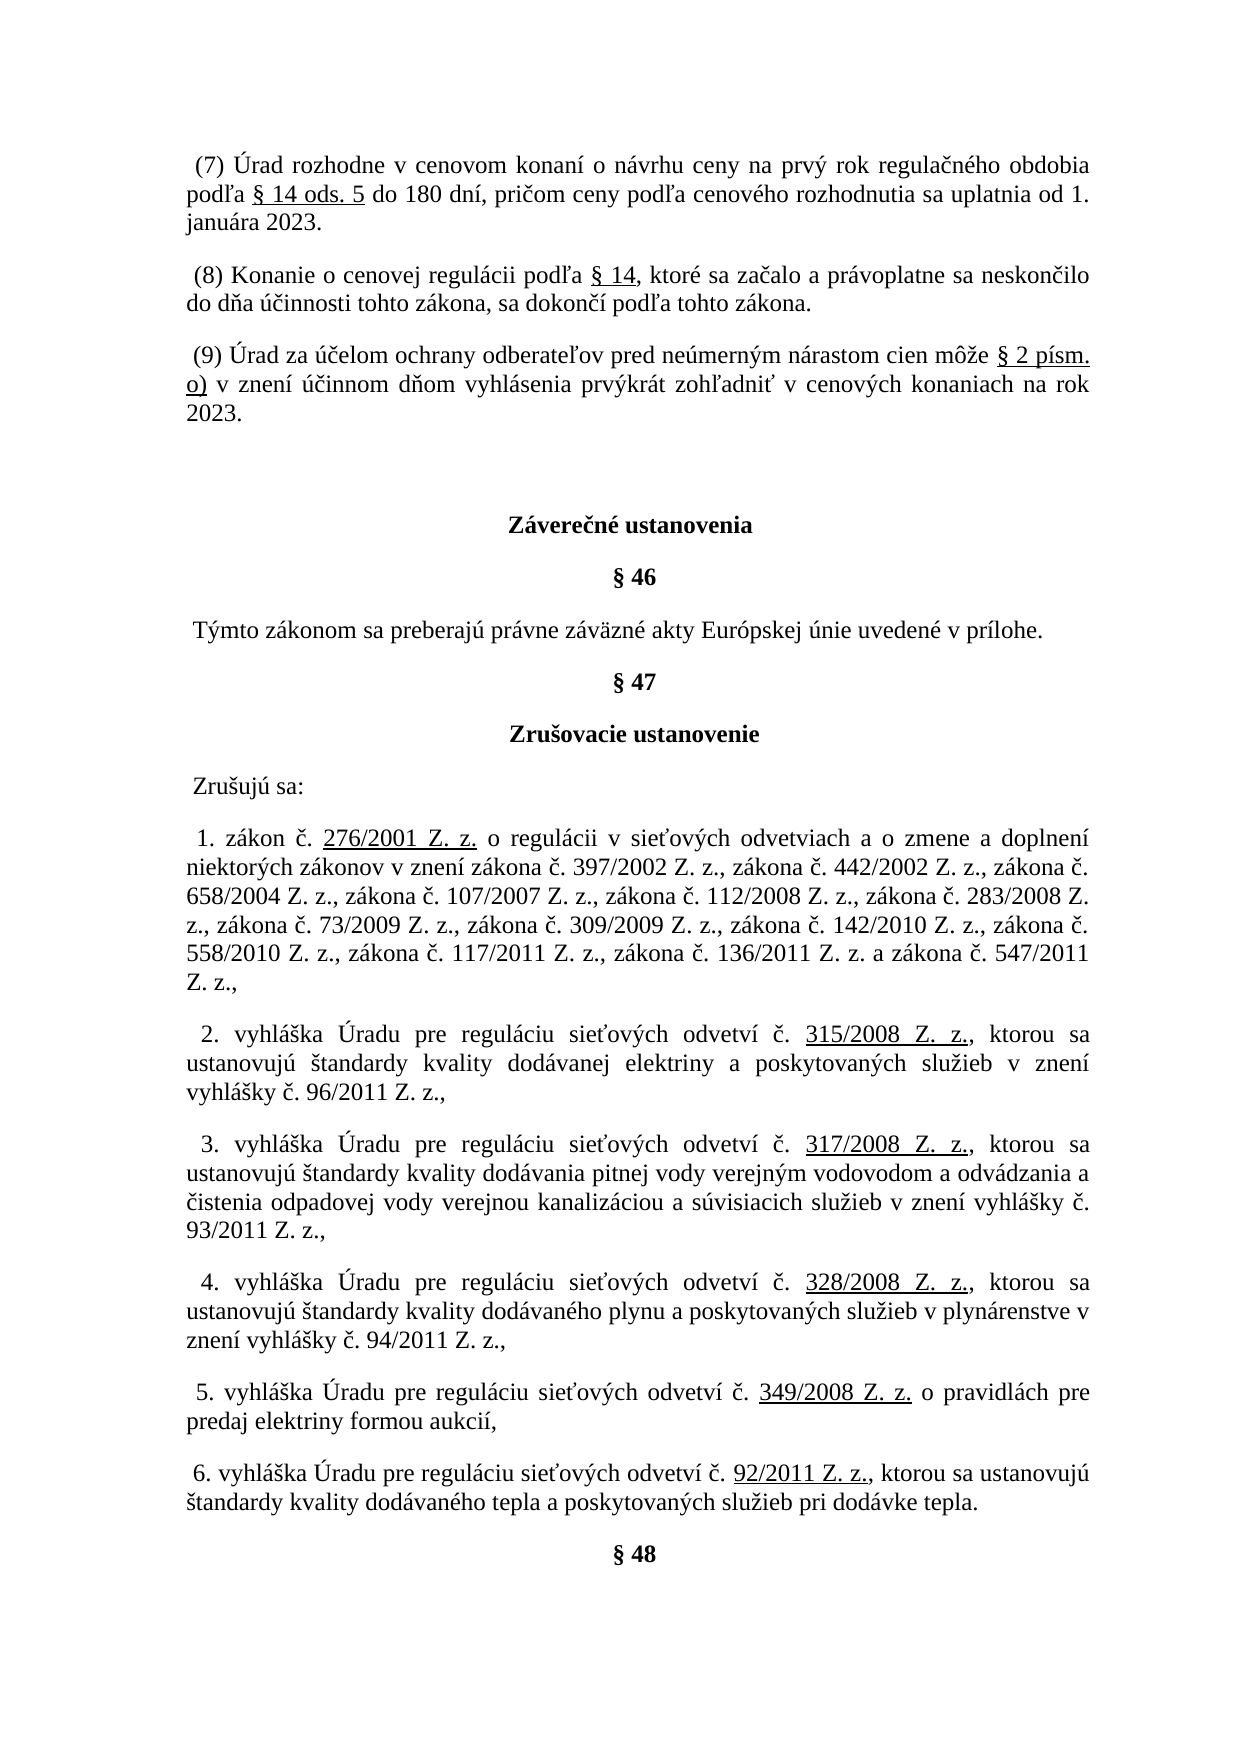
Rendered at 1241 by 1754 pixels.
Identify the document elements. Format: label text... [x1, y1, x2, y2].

text (9) Úrad za účelom ochrany odberateľov pred neúmerným nárastom cien môže § 2 písm. o) v znení účinnom dňom vyhlásenia prvýkrát zohľadniť v cenových konaniach na rok 2023. [186, 341, 1090, 427]
text Záverečné ustanovenia [170, 510, 1090, 539]
text (7) Úrad rozhodne v cenovom konaní o návrhu ceny na prvý rok regulačného obdobia podľa § 14 ods. 5 do 180 dní, pričom ceny podľa cenového rozhodnutia sa uplatnia od 1. januára 2023. [186, 150, 1090, 236]
text § 46 [178, 562, 1090, 591]
text 6. vyhláška Úradu pre reguláciu sieťových odvetví č. 92/2011 Z. z., ktorou sa ustanovujú štandardy kvality dodávaného tepla a poskytovaných služieb pri dodávke tepla. [186, 1458, 1090, 1516]
text 4. vyhláška Úradu pre reguláciu sieťových odvetví č. 328/2008 Z. z., ktorou sa ustanovujú štandardy kvality dodávaného plynu a poskytovaných služieb v plynárenstve v znení vyhlášky č. 94/2011 Z. z., [186, 1267, 1090, 1354]
text 2. vyhláška Úradu pre reguláciu sieťových odvetví č. 315/2008 Z. z., ktorou sa ustanovujú štandardy kvality dodávanej elektriny a poskytovaných služieb v znení vyhlášky č. 96/2011 Z. z., [186, 1019, 1090, 1106]
text § 48 [178, 1539, 1090, 1568]
text Týmto zákonom sa preberajú právne záväzné akty Európskej únie uvedené v prílohe. [186, 615, 1090, 643]
text § 47 [178, 667, 1090, 696]
text 3. vyhláška Úradu pre reguláciu sieťových odvetví č. 317/2008 Z. z., ktorou sa ustanovujú štandardy kvality dodávania pitnej vody verejným vodovodom a odvádzania a čistenia odpadovej vody verejnou kanalizáciou a súvisiacich služieb v znení vyhlášky č. 93/2011 Z. z., [186, 1129, 1090, 1244]
text Zrušujú sa: [186, 771, 1090, 800]
text 5. vyhláška Úradu pre reguláciu sieťových odvetví č. 349/2008 Z. z. o pravidlách pre predaj elektriny formou aukcií, [186, 1377, 1090, 1435]
text (8) Konanie o cenovej regulácii podľa § 14, ktoré sa začalo a právoplatne sa neskončilo do dňa účinnosti tohto zákona, sa dokončí podľa tohto zákona. [186, 260, 1090, 317]
text 1. zákon č. 276/2001 Z. z. o regulácii v sieťových odvetviach a o zmene a doplnení niektorých zákonov v znení zákona č. 397/2002 Z. z., zákona č. 442/2002 Z. z., zákona č. 658/2004 Z. z., zákona č. 107/2007 Z. z., zákona č. 112/2008 Z. z., zákona č. 283/2008 Z. z., zákona č. 73/2009 Z. z., zákona č. 309/2009 Z. z., zákona č. 142/2010 Z. z., zákona č. 558/2010 Z. z., zákona č. 117/2011 Z. z., zákona č. 136/2011 Z. z. a zákona č. 547/2011 Z. z., [186, 823, 1090, 996]
text Zrušovacie ustanovenie [178, 719, 1090, 748]
